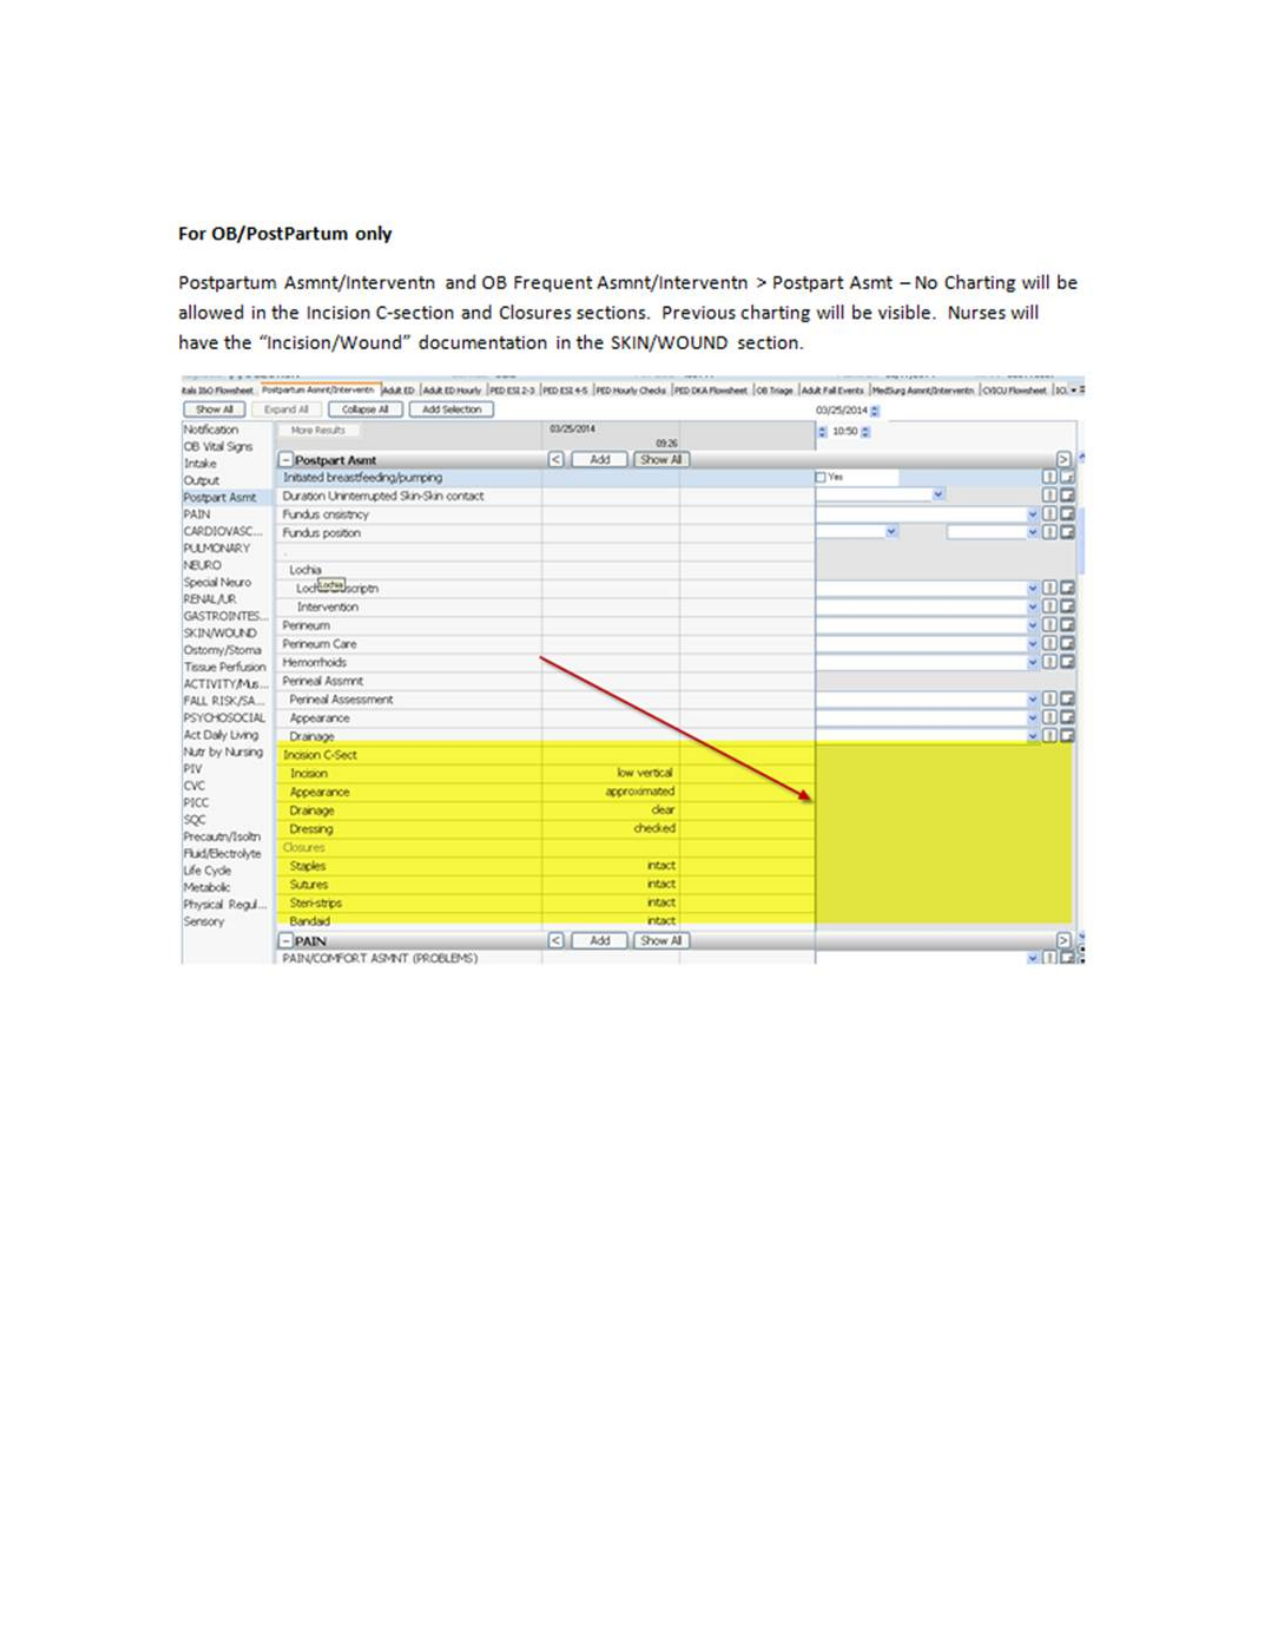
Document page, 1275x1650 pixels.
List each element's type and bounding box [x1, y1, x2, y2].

picture [150, 203, 1125, 991]
